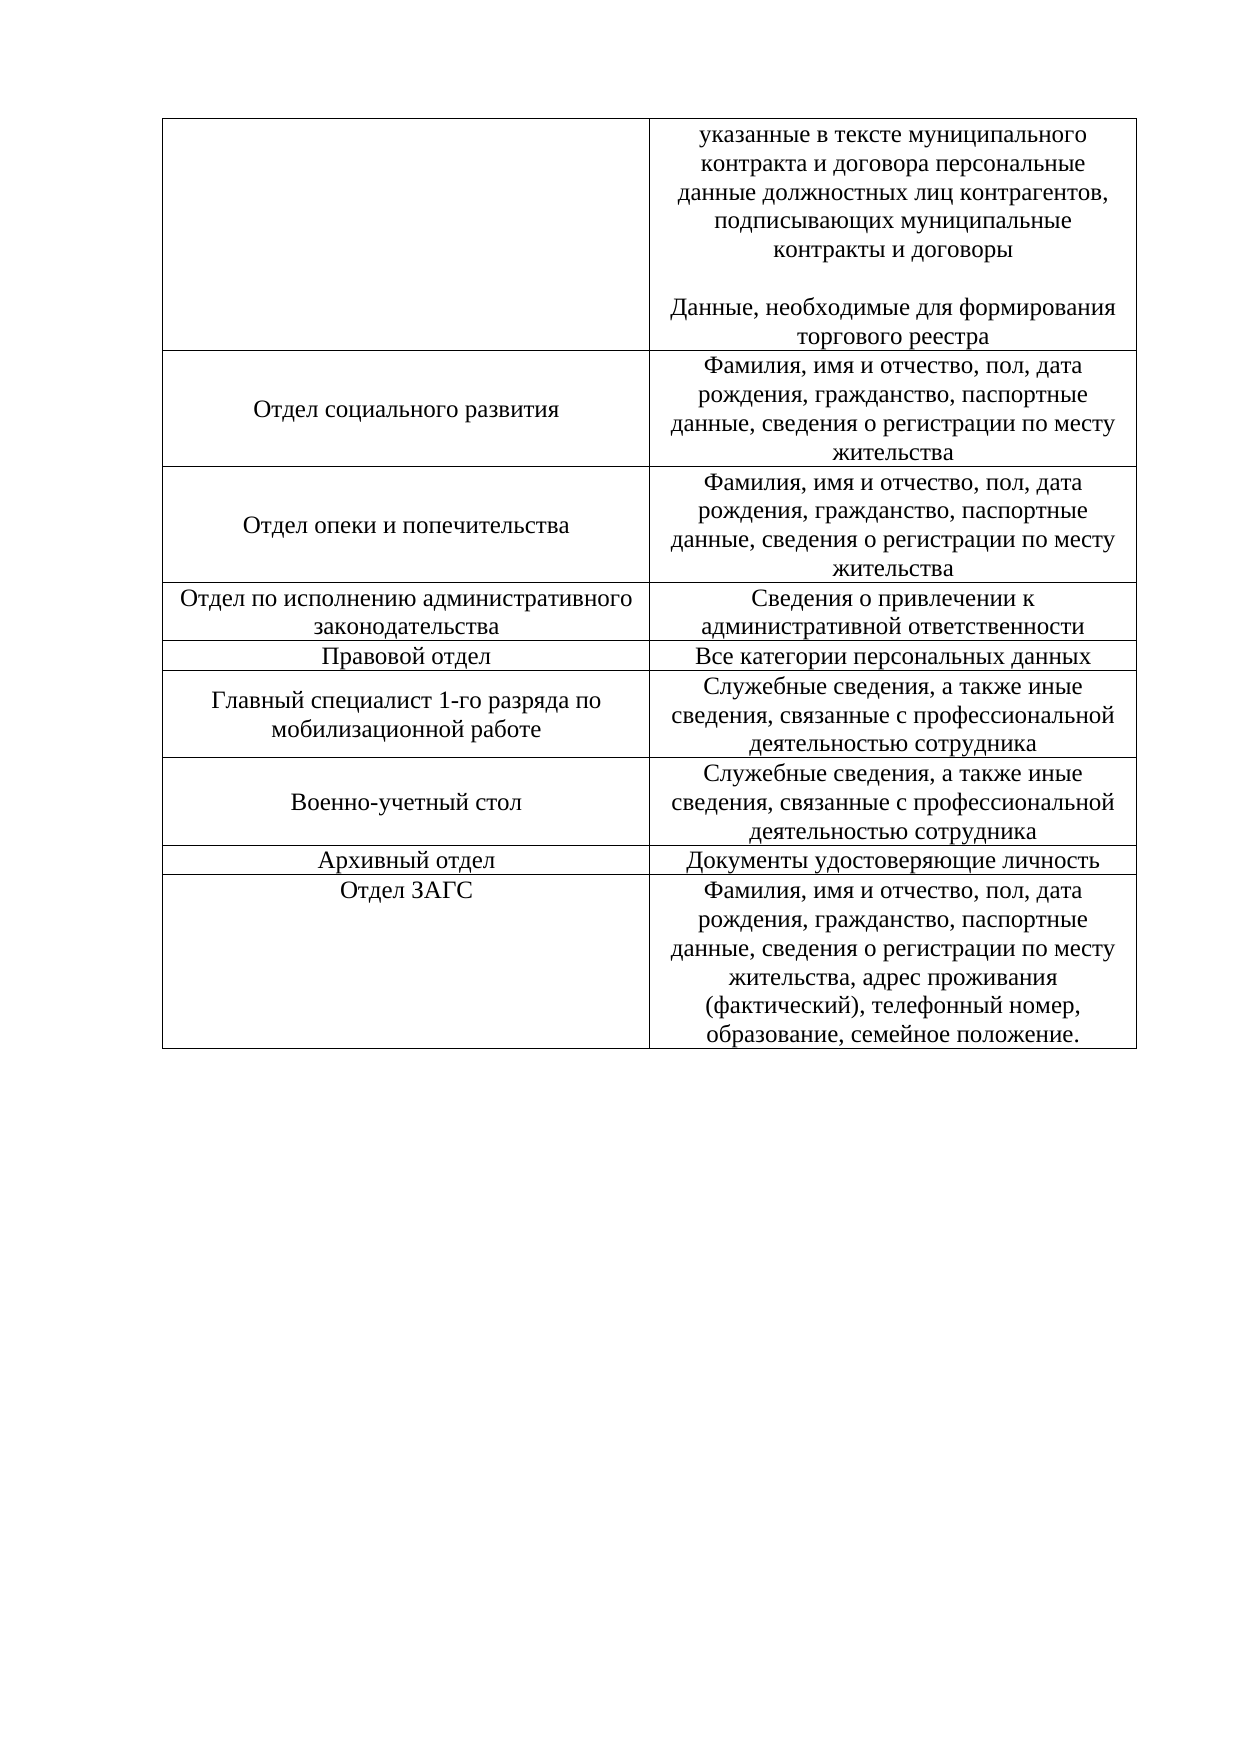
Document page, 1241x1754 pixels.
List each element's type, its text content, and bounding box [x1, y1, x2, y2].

table_cell Отдел социального развития [163, 351, 649, 466]
table_cell Документы удостоверяющие личность [650, 846, 1136, 874]
table_cell Служебные сведения, а также иные сведения, связанные с профессиональной деятельностью сотрудника [650, 671, 1136, 757]
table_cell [163, 119, 649, 349]
table_cell Отдел по исполнению административного законодательства [163, 583, 649, 640]
table_cell Служебные сведения, а также иные сведения, связанные с профессиональной деятельностью сотрудника [650, 758, 1136, 844]
table_cell Главный специалист 1-го разряда по мобилизационной работе [163, 671, 649, 757]
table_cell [650, 119, 1136, 349]
table_cell Правовой отдел [163, 641, 649, 670]
table_cell Фамилия, имя и отчество, пол, дата рождения, гражданство, паспортные данные, сведения о регистрации по месту жительства, адрес проживания (фактический), телефонный номер, образование, семейное положение. [650, 875, 1136, 1048]
table_cell Фамилия, имя и отчество, пол, дата рождения, гражданство, паспортные данные, сведения о регистрации по месту жительства [650, 467, 1136, 582]
table_cell Архивный отдел [163, 846, 649, 874]
table_cell Фамилия, имя и отчество, пол, дата рождения, гражданство, паспортные данные, сведения о регистрации по месту жительства [650, 351, 1136, 466]
table_cell Сведения о привлечении к административной ответственности [650, 583, 1136, 640]
table_cell Все категории персональных данных [650, 641, 1136, 670]
table_cell Отдел ЗАГС [163, 875, 649, 1048]
table_cell Отдел опеки и попечительства [163, 467, 649, 582]
table_cell Военно-учетный стол [163, 758, 649, 844]
